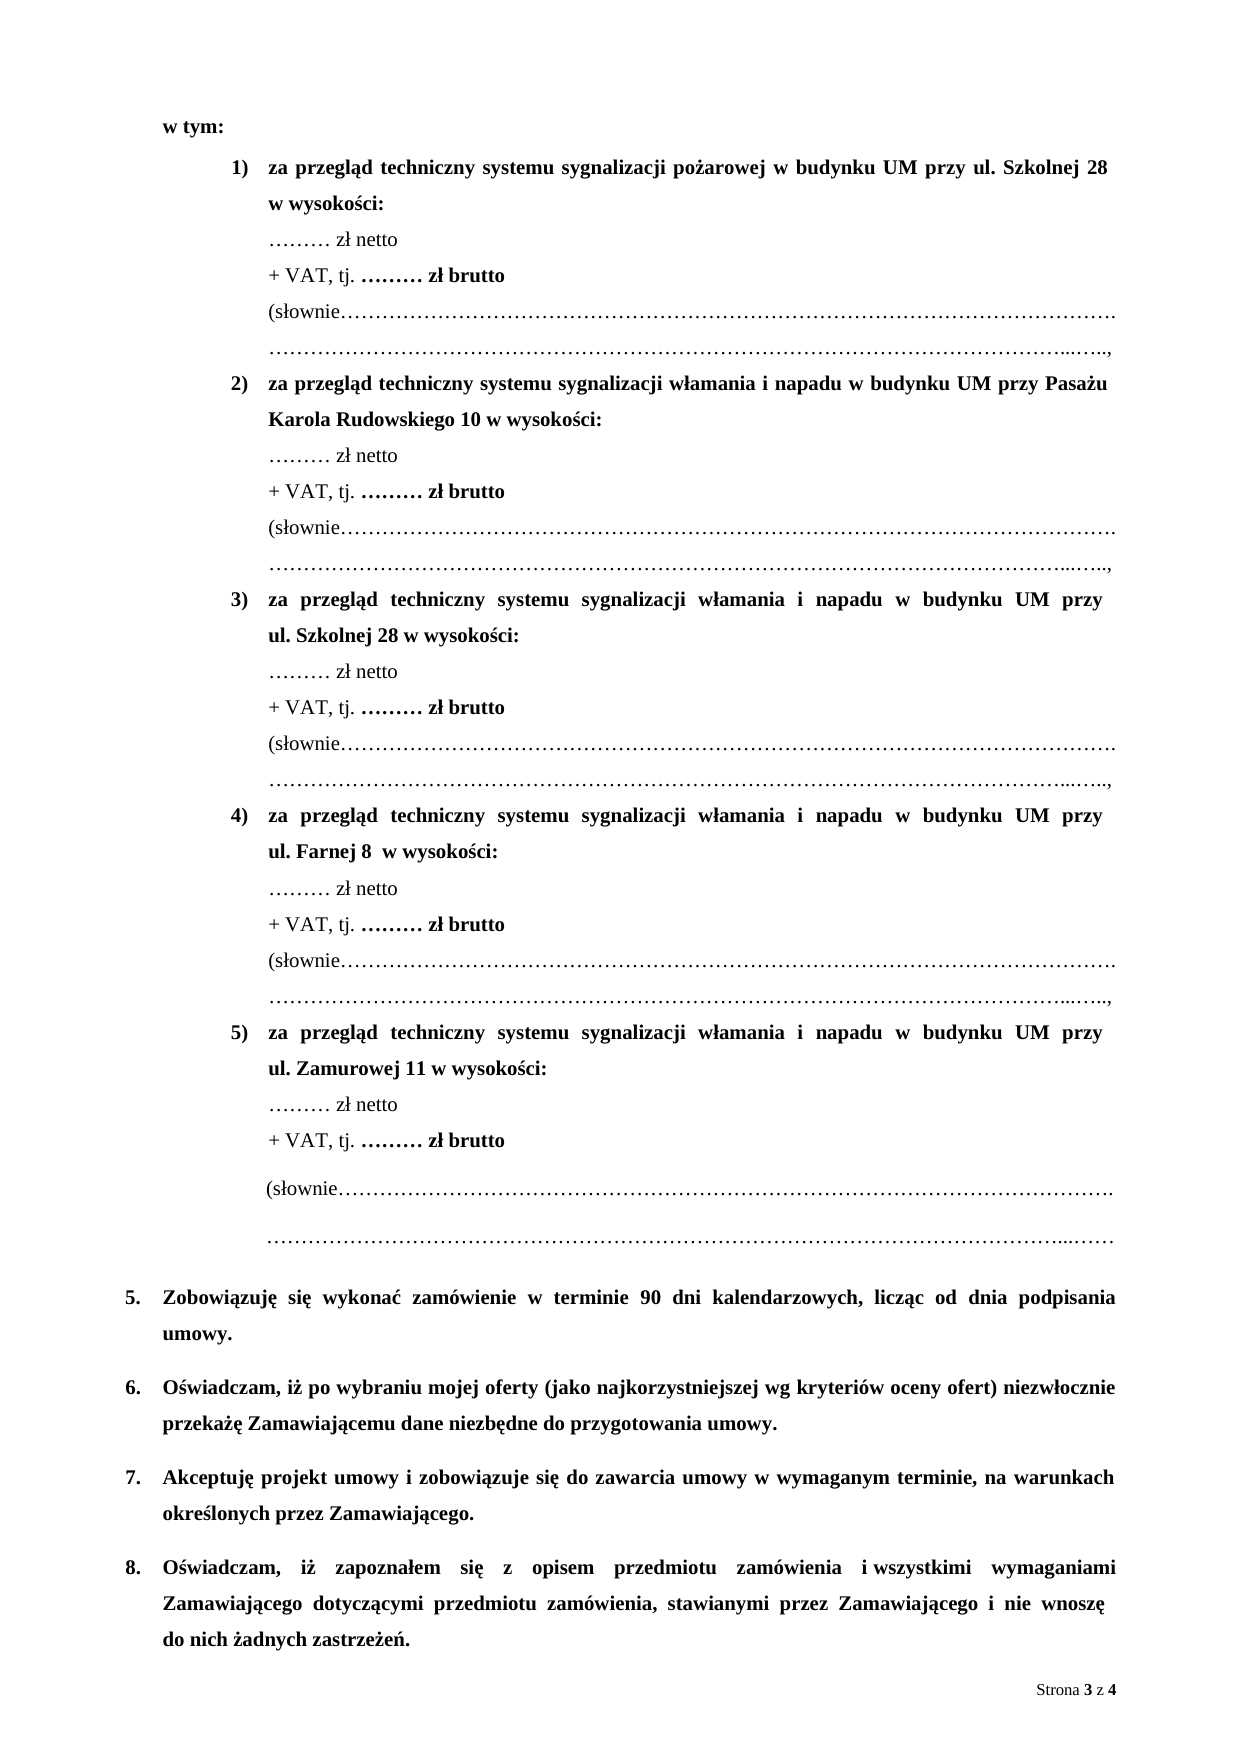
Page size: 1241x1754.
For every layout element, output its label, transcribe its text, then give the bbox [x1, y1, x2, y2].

text ……… zł netto [268, 1092, 1116, 1116]
text (słownie…………………………………………………………………………………………………. ……………………………………………………………………………………………………...….., [268, 731, 1116, 791]
list za przegląd techniczny systemu sygnalizacji włamania i napadu w budynku UM przy ul. Szkolnej 28 w wysokości: [231, 587, 1116, 647]
list Oświadczam, iż zapoznałem się z opisem przedmiotu zamówienia i wszystkimi wymaganiami Zamawiającego dotyczącymi przedmiotu zamówienia, stawianymi przez Zamawiającego i nie wnoszę do nich żadnych zastrzeżeń. [125, 1555, 1116, 1651]
text + VAT, tj. ……… zł brutto [268, 912, 1116, 936]
list za przegląd techniczny systemu sygnalizacji włamania i napadu w budynku UM przy ul. Zamurowej 11 w wysokości: [231, 1020, 1116, 1080]
list za przegląd techniczny systemu sygnalizacji włamania i napadu w budynku UM przy ul. Farnej 8 w wysokości: [231, 803, 1116, 863]
text (słownie…………………………………………………………………………………………………. ……………………………………………………………………………………………………...….., [268, 515, 1116, 575]
text (słownie…………………………………………………………………………………………………. ……………………………………………………………………………………………………...….., [268, 299, 1116, 359]
text ……… zł netto [268, 227, 1116, 251]
text ……… zł netto [268, 876, 1116, 899]
text w tym: [162, 114, 1116, 138]
text (słownie…………………………………………………………………………………………………. ……………………………………………………………………………………………………...….., [268, 948, 1116, 1008]
list Oświadczam, iż po wybraniu mojej oferty (jako najkorzystniejszej wg kryteriów oceny ofert) niezwłocznie przekażę Zamawiającemu dane niezbędne do przygotowania umowy. [125, 1375, 1116, 1435]
text ……… zł netto [268, 659, 1116, 683]
list za przegląd techniczny systemu sygnalizacji pożarowej w budynku UM przy ul. Szkolnej 28 w wysokości: [231, 155, 1116, 215]
text + VAT, tj. ……… zł brutto [268, 695, 1116, 719]
text + VAT, tj. ……… zł brutto [268, 1128, 1116, 1152]
list Akceptuję projekt umowy i zobowiązuje się do zawarcia umowy w wymaganym terminie, na warunkach określonych przez Zamawiającego. [125, 1465, 1116, 1525]
text (słownie…………………………………………………………………………………………………. ……………………………………………………………………………………………………...…… [266, 1176, 1116, 1248]
text + VAT, tj. ……… zł brutto [268, 263, 1116, 287]
text + VAT, tj. ……… zł brutto [268, 479, 1116, 503]
list za przegląd techniczny systemu sygnalizacji włamania i napadu w budynku UM przy Pasażu Karola Rudowskiego 10 w wysokości: [231, 371, 1116, 431]
list Zobowiązuję się wykonać zamówienie w terminie 90 dni kalendarzowych, licząc od dnia podpisania umowy. [125, 1285, 1116, 1345]
text ……… zł netto [268, 443, 1116, 467]
